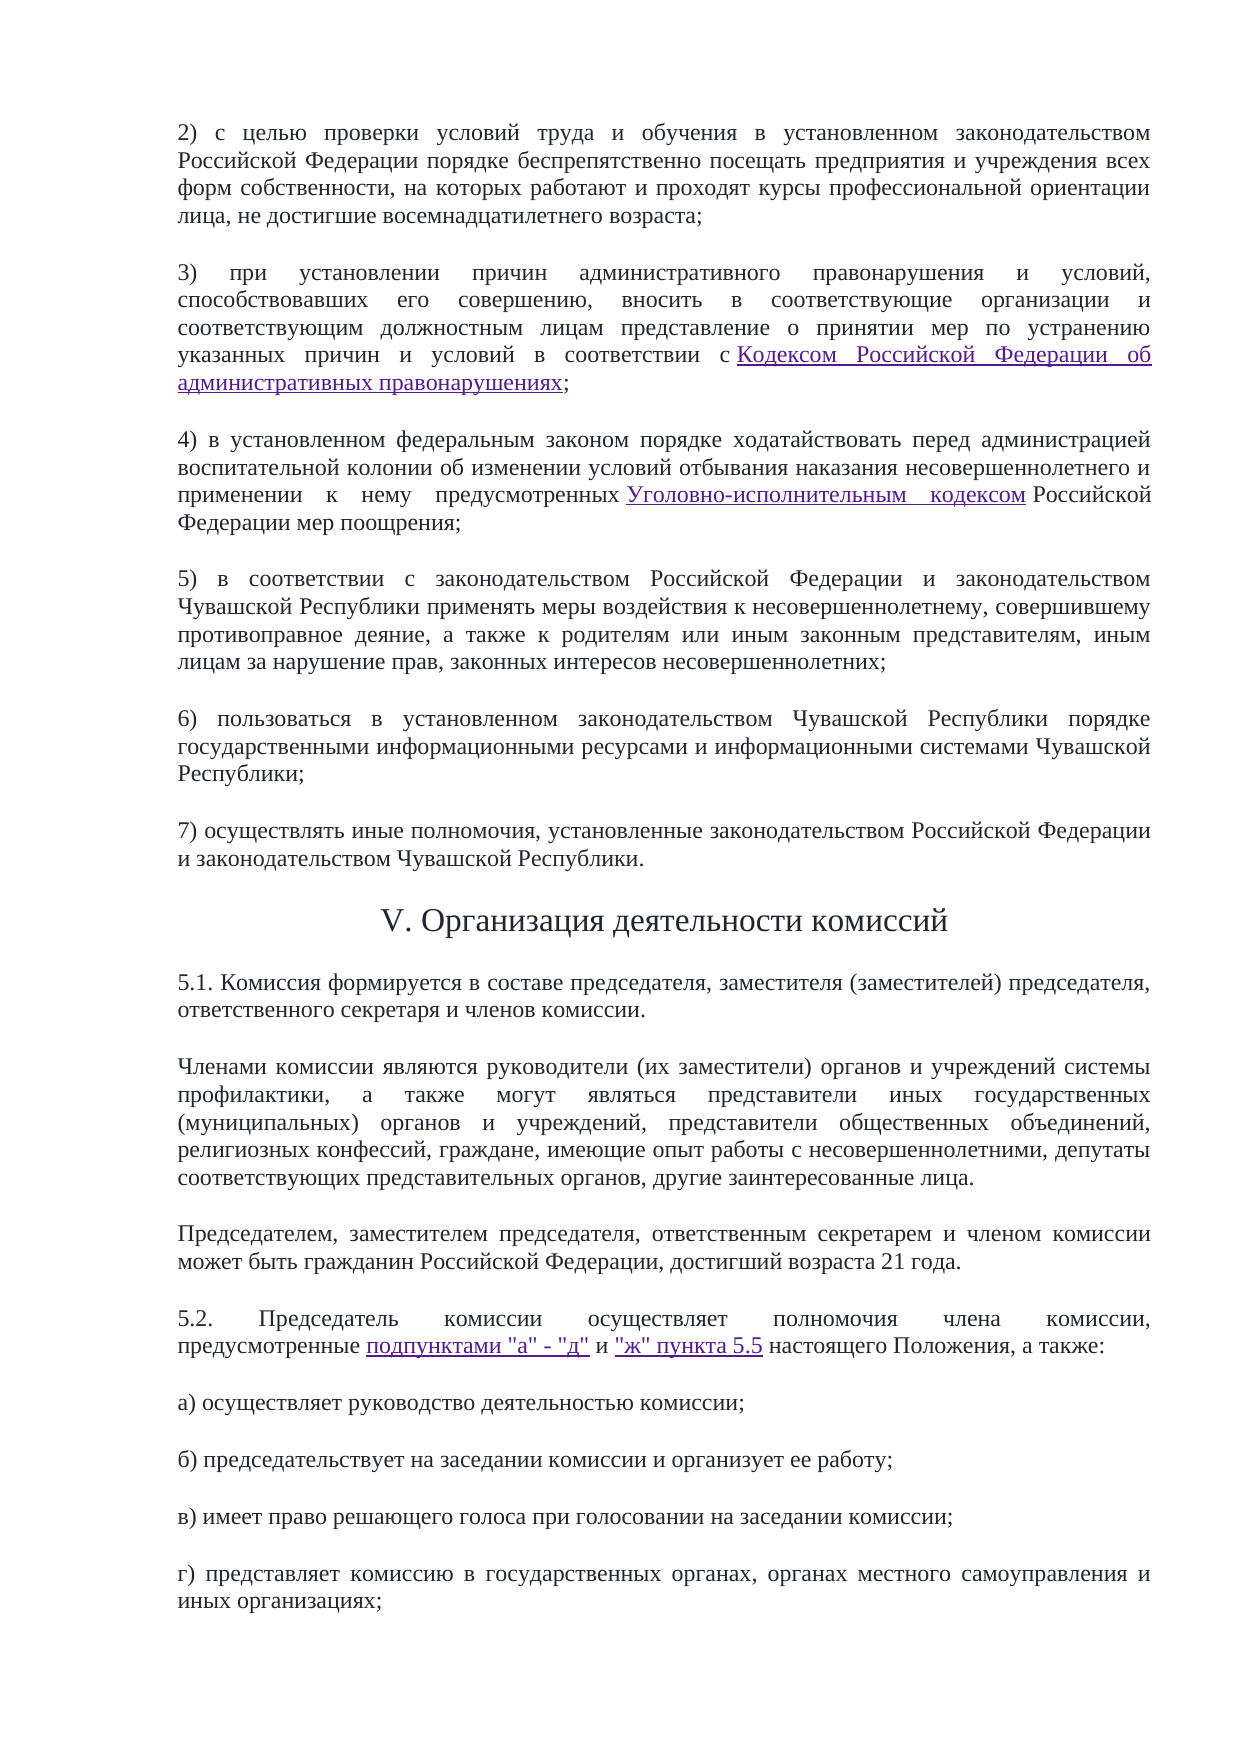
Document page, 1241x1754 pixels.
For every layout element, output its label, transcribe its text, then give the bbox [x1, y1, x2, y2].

text 5) в соответствии с законодательством Российской Федерации и законодательством Чувашской Республики применять меры воздействия к несовершеннолетнему, совершившему противоправное деяние, а также к родителям или иным законным представителям, иным лицам за нарушение прав, законных интересов несовершеннолетних; [177, 564, 1152, 675]
text 5.2. Председатель комиссии осуществляет полномочия члена комиссии, предусмотренные подпунктами "а" - "д" и "ж" пункта 5.5 настоящего Положения, а также: [177, 1304, 1152, 1359]
text б) председательствует на заседании комиссии и организует ее работу; [177, 1445, 1152, 1473]
text а) осуществляет руководство деятельностью комиссии; [177, 1388, 1152, 1416]
text 3) при установлении причин административного правонарушения и условий, способствовавших его совершению, вносить в соответствующие организации и соответствующим должностным лицам представление о принятии мер по устранению указанных причин и условий в соответствии с Кодексом Российской Федерации об административных правонарушениях; [177, 258, 1152, 396]
text Членами комиссии являются руководители (их заместители) органов и учреждений системы профилактики, а также могут являться представители иных государственных (муниципальных) органов и учреждений, представители общественных объединений, религиозных конфессий, граждане, имеющие опыт работы с несовершеннолетними, депутаты соответствующих представительных органов, другие заинтересованные лица. [177, 1052, 1152, 1190]
text 6) пользоваться в установленном законодательством Чувашской Республики порядке государственными информационными ресурсами и информационными системами Чувашской Республики; [177, 704, 1152, 787]
text г) представляет комиссию в государственных органах, органах местного самоуправления и иных организациях; [177, 1558, 1152, 1614]
text 7) осуществлять иные полномочия, установленные законодательством Российской Федерации и законодательством Чувашской Республики. [177, 816, 1152, 871]
text 5.1. Комиссия формируется в составе председателя, заместителя (заместителей) председателя, ответственного секретаря и членов комиссии. [177, 968, 1152, 1023]
text 2) с целью проверки условий труда и обучения в установленном законодательством Российской Федерации порядке беспрепятственно посещать предприятия и учреждения всех форм собственности, на которых работают и проходят курсы профессиональной ориентации лица, не достигшие восемнадцатилетнего возраста; [177, 118, 1152, 228]
text в) имеет право решающего голоса при голосовании на заседании комиссии; [177, 1502, 1152, 1529]
text Председателем, заместителем председателя, ответственным секретарем и членом комиссии может быть гражданин Российской Федерации, достигший возраста 21 года. [177, 1219, 1152, 1275]
text V. Организация деятельности комиссий [177, 900, 1152, 939]
text 4) в установленном федеральным законом порядке ходатайствовать перед администрацией воспитательной колонии об изменении условий отбывания наказания несовершеннолетнего и применении к нему предусмотренных Уголовно-исполнительным кодексом Российской Федерации мер поощрения; [177, 425, 1152, 535]
